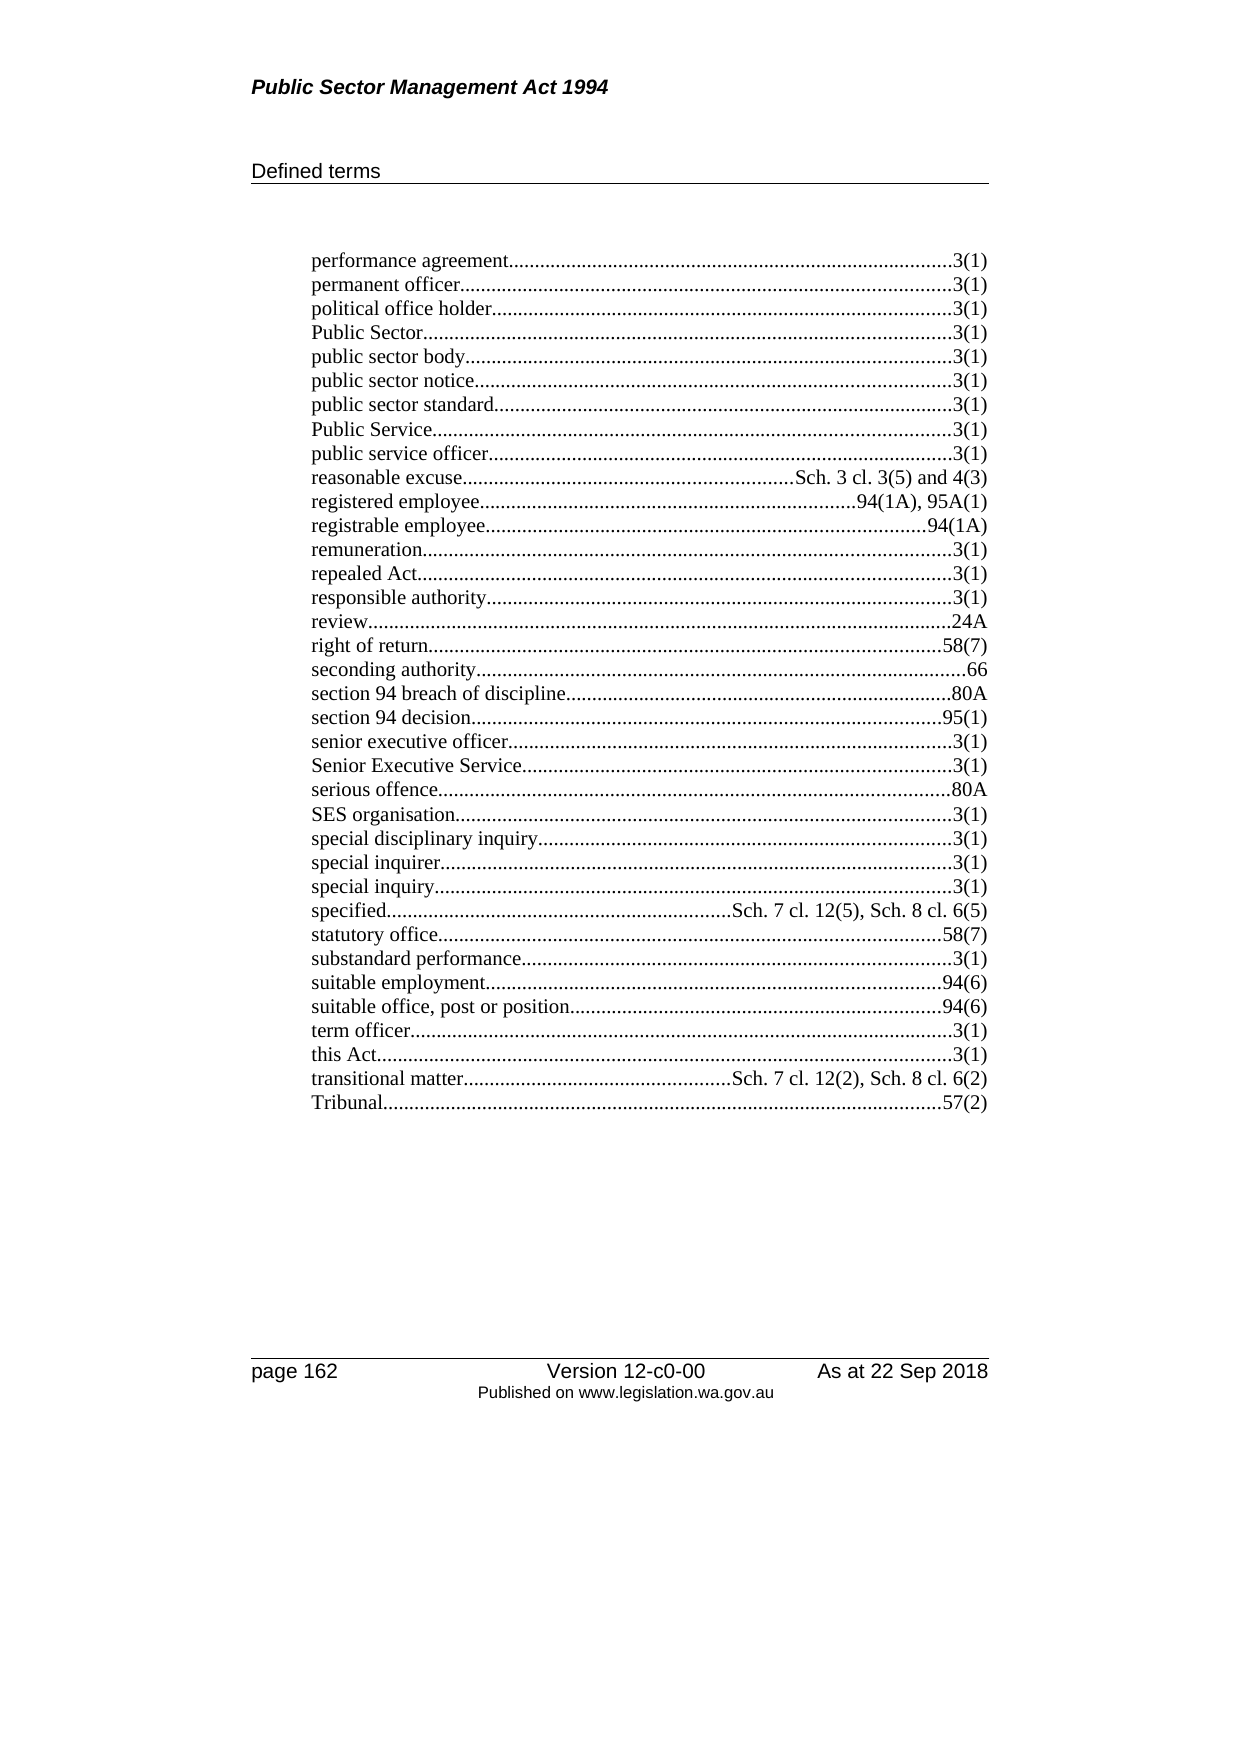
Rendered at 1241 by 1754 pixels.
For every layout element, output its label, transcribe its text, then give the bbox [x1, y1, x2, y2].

text right of return 58(7) [311, 633, 929, 657]
text registrable employee 94(1A) [311, 513, 929, 537]
text public sector body 3(1) [311, 344, 929, 368]
text suitable office, post or position 94(6) [311, 994, 929, 1018]
text public service officer 3(1) [311, 441, 929, 464]
text review 24A [311, 609, 929, 633]
text special inquirer 3(1) [311, 849, 929, 874]
text suitable employment 94(6) [311, 970, 929, 994]
text serious offence 80A [311, 777, 929, 801]
text political office holder 3(1) [311, 296, 929, 320]
text public sector standard 3(1) [311, 392, 929, 416]
text Tribunal 57(2) [311, 1090, 929, 1114]
text Public Sector 3(1) [311, 320, 929, 344]
text special disciplinary inquiry 3(1) [311, 826, 929, 849]
text SES organisation 3(1) [311, 801, 929, 826]
text transitional matter Sch. 7 cl. 12(2), Sch. 8 cl. 6(2) [311, 1066, 929, 1090]
text statutory office 58(7) [311, 922, 929, 946]
text seconding authority 66 [311, 657, 929, 681]
text responsible authority 3(1) [311, 585, 929, 609]
text permanent officer 3(1) [311, 272, 929, 296]
text term officer 3(1) [311, 1018, 929, 1042]
text section 94 breach of discipline 80A [311, 681, 929, 705]
text public sector notice 3(1) [311, 368, 929, 392]
text section 94 decision 95(1) [311, 705, 929, 729]
text performance agreement 3(1) [311, 248, 929, 272]
text special inquiry 3(1) [311, 874, 929, 898]
text repealed Act 3(1) [311, 561, 929, 585]
text this Act 3(1) [311, 1042, 929, 1066]
text Senior Executive Service 3(1) [311, 753, 929, 777]
text specified Sch. 7 cl. 12(5), Sch. 8 cl. 6(5) [311, 898, 929, 922]
text remuneration 3(1) [311, 537, 929, 561]
text reasonable excuse Sch. 3 cl. 3(5) and 4(3) [311, 464, 929, 489]
text registered employee 94(1A), 95A(1) [311, 489, 929, 513]
text Public Service 3(1) [311, 416, 929, 441]
text senior executive officer 3(1) [311, 729, 929, 753]
text substandard performance 3(1) [311, 946, 929, 970]
